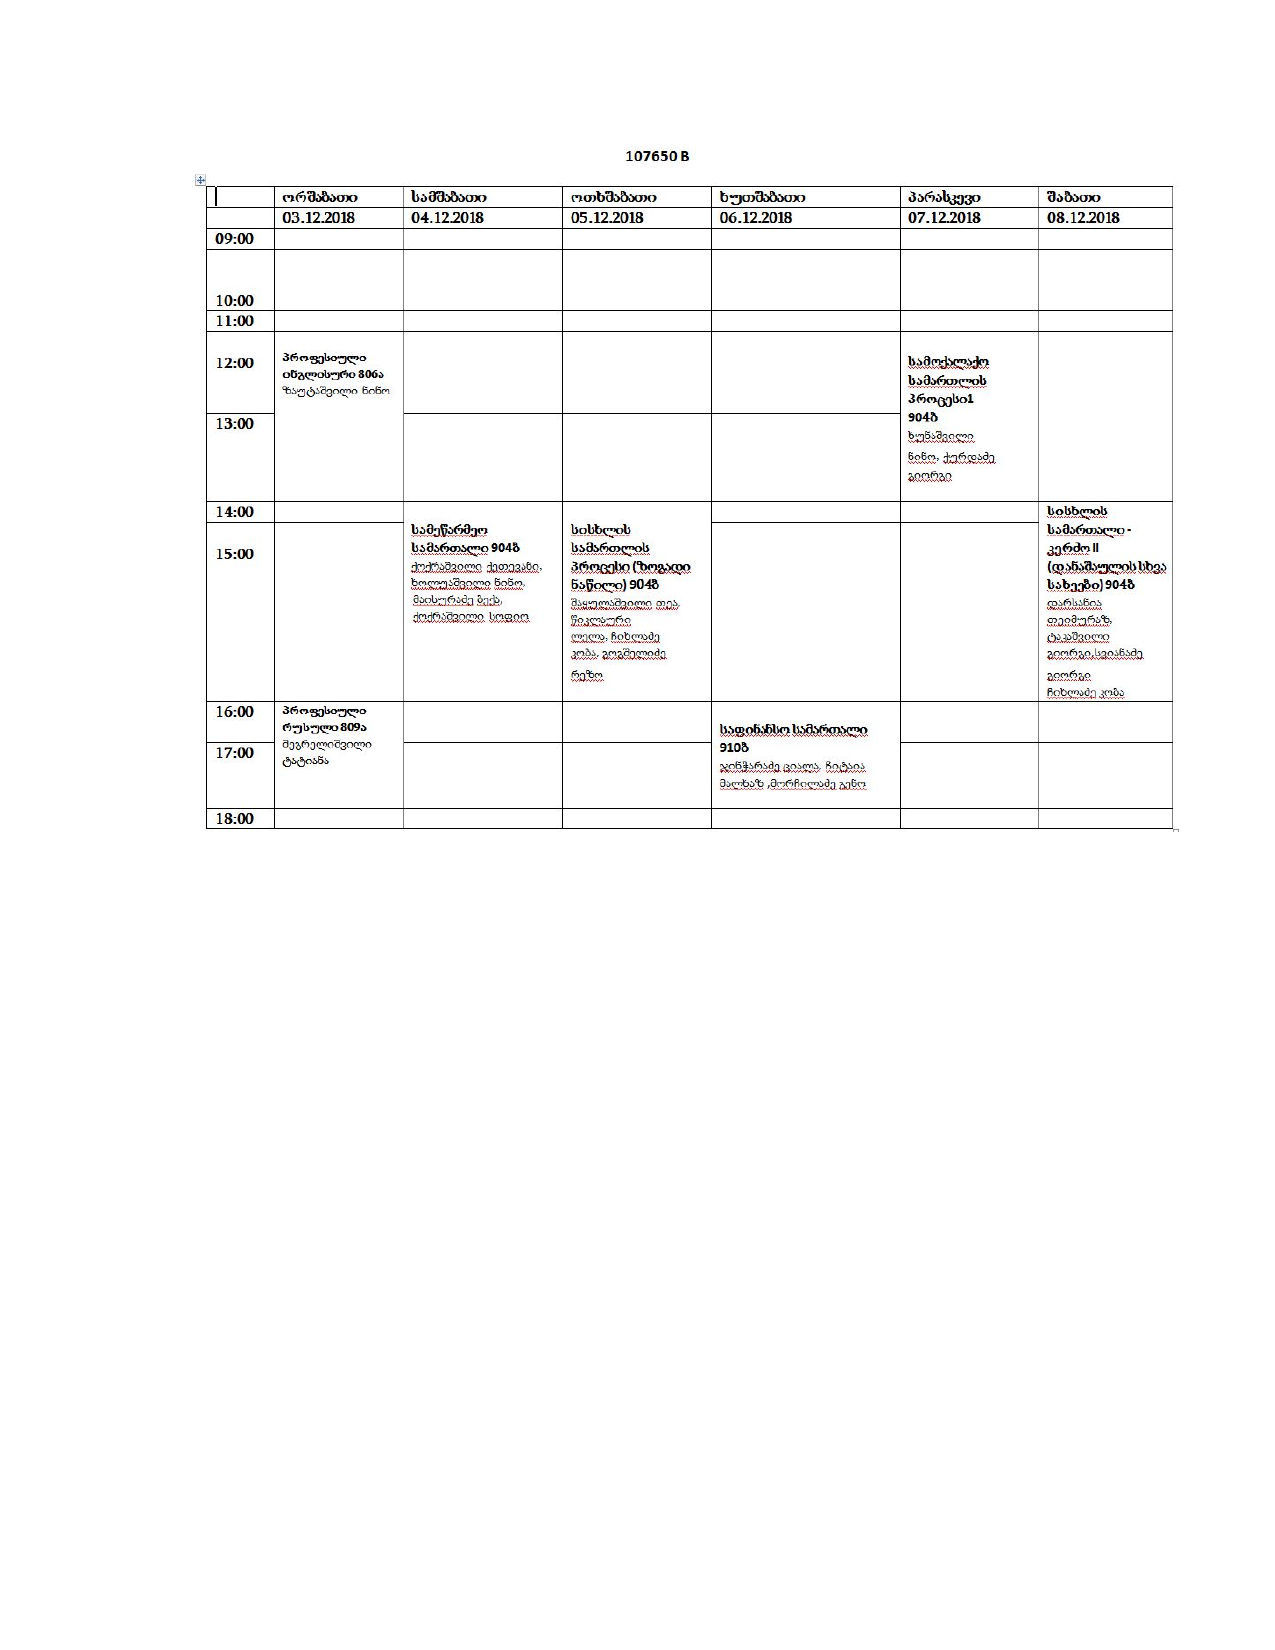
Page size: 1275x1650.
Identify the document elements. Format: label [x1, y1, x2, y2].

picture [177, 118, 1187, 832]
